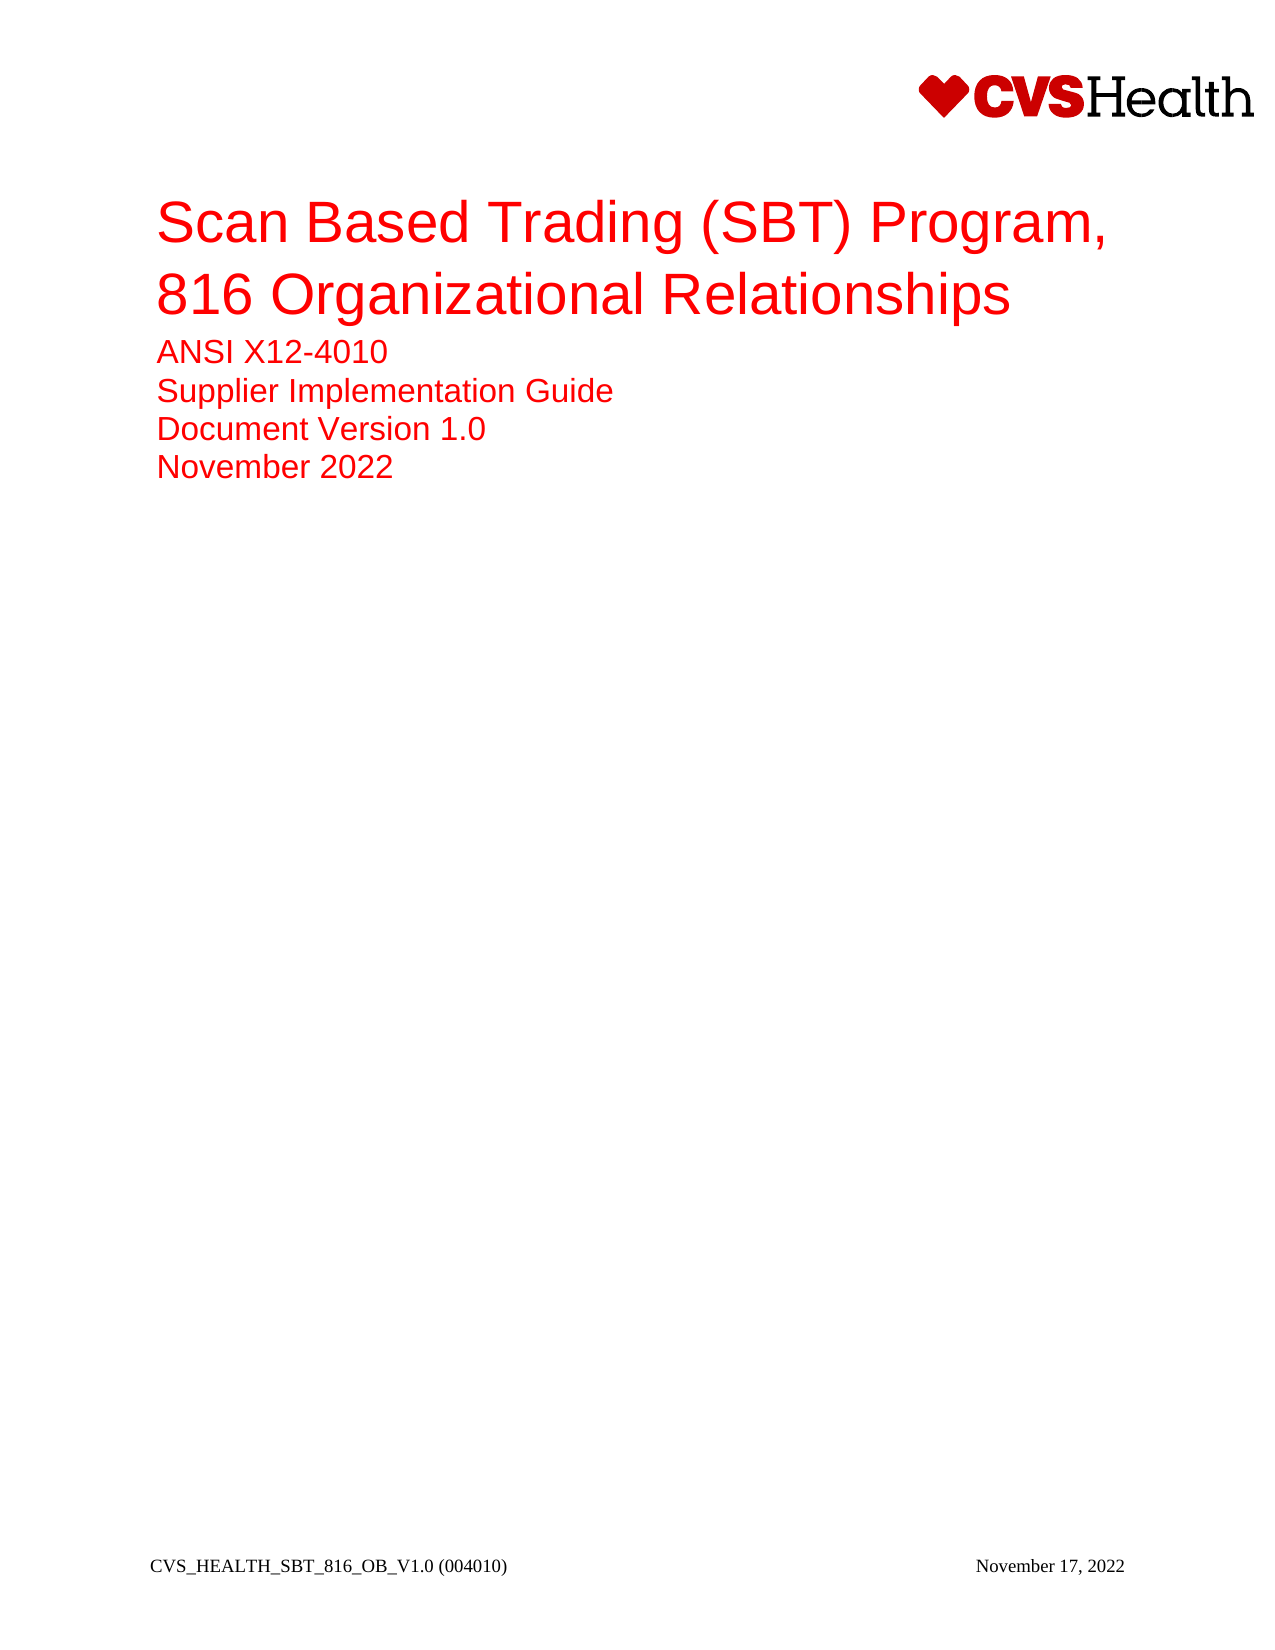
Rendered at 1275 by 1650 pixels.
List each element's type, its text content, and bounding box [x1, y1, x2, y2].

text Scan Based Trading (SBT) Program, 816 Organizational Relationships [156, 187, 1125, 327]
text November 2022 [156, 448, 664, 486]
text ANSI X12-4010 Supplier Implementation Guide Document Version 1.0 [156, 332, 664, 448]
